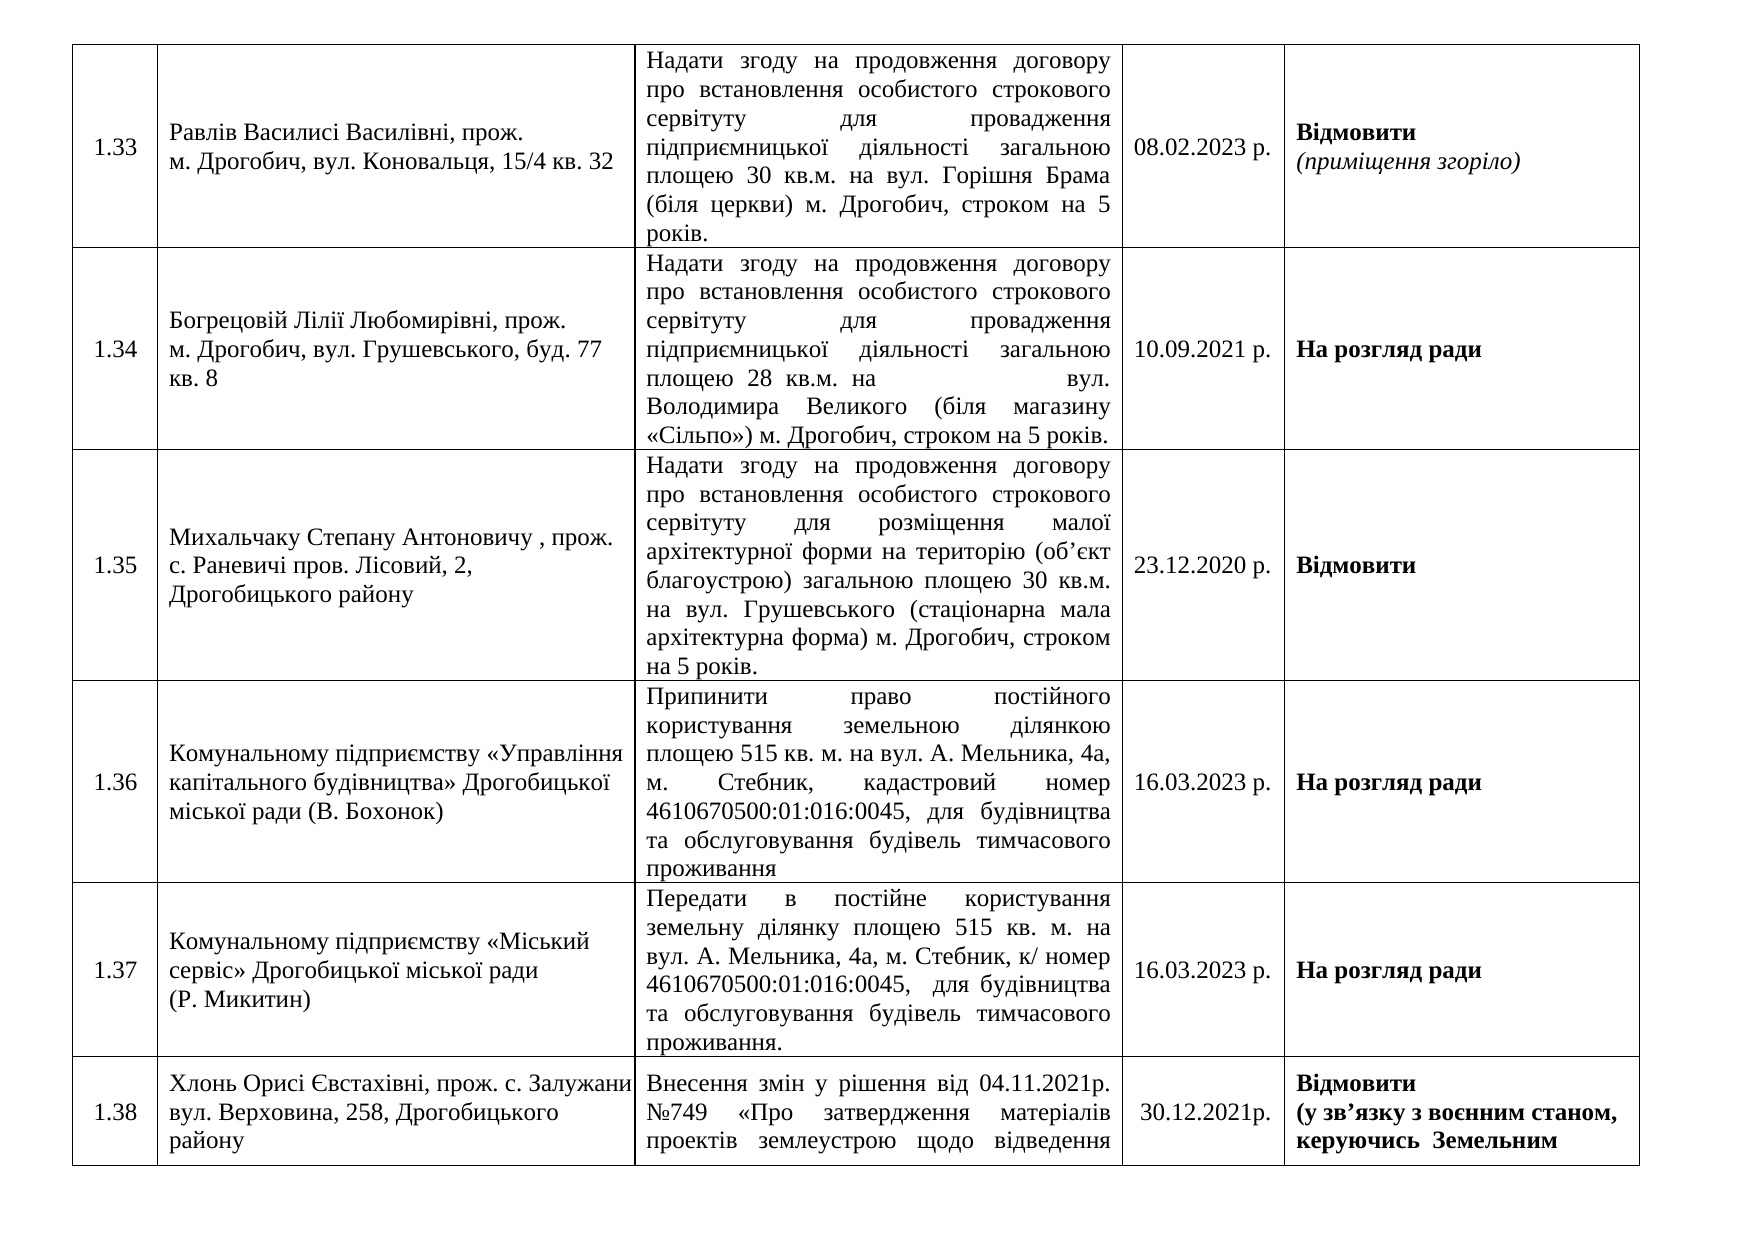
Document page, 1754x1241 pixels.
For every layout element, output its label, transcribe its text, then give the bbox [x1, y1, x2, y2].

table_cell Надати згоду на продовження договору про встановлення особистого строкового сервітуту для провадження підприємницької діяльності загальною площею 30 кв.м. на вул. Горішня Брама (біля церкви) м. Дрогобич, строком на 5 років. [636, 45, 1122, 247]
table_cell Надати згоду на продовження договору про встановлення особистого строкового сервітуту для розміщення малої архітектурної форми на територію (об’єкт благоустрою) загальною площею 30 кв.м. на вул. Грушевського (стаціонарна мала архітектурна форма) м. Дрогобич, строком на 5 років. [636, 450, 1122, 680]
table_cell 08.02.2023 р. [1123, 45, 1284, 247]
table_cell 1.38 [73, 1057, 157, 1165]
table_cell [158, 1057, 634, 1165]
table_cell 1.36 [73, 681, 157, 882]
table_cell Равлів Василисі Василівні, прож. м. Дрогобич, вул. Коновальця, 15/4 кв. 32 [158, 45, 634, 247]
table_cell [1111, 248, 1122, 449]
table_cell 16.03.2023 р. [1123, 883, 1284, 1056]
table_cell 1.33 [73, 45, 157, 247]
table_cell 1.35 [73, 450, 157, 680]
table_cell На розгляд ради [1285, 248, 1639, 449]
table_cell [1285, 1057, 1639, 1165]
table_cell 1.34 [73, 248, 157, 449]
table_cell 16.03.2023 р. [1123, 681, 1284, 882]
table_cell На розгляд ради [1285, 883, 1639, 1056]
table_cell 10.09.2021 р. [1123, 248, 1284, 449]
table_cell Припинити право постійного користування земельною ділянкою площею 515 кв. м. на вул. А. Мельника, 4а, м. Стебник, кадастровий номер 4610670500:01:016:0045, для будівництва та обслуговування будівель тимчасового проживання [636, 681, 1122, 882]
table_cell Михальчаку Степану Антоновичу , прож. с. Раневичі пров. Лісовий, 2, Дрогобицького району [158, 450, 634, 680]
table_cell На розгляд ради [1285, 681, 1639, 882]
table_cell Комунальному підприємству «Управління капітального будівництва» Дрогобицької міської ради (В. Бохонок) [158, 681, 634, 882]
table_cell Відмовити [1285, 450, 1639, 680]
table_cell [636, 1057, 1122, 1165]
table_cell 23.12.2020 р. [1123, 450, 1284, 680]
table_cell Відмовити (приміщення згоріло) [1285, 45, 1639, 247]
table_cell Передати в постійне користування земельну ділянку площею . на вул. А. Мельника, 4а, м. Стебник, к/ номер 4610670500:01:016:0045, для будівництва та обслуговування будівель тимчасового проживання. [636, 883, 1122, 1056]
table_cell 1.37 [73, 883, 157, 1056]
table_cell Комунальному підприємству «Міський сервіс» Дрогобицької міської ради (Р. Микитин) [158, 883, 634, 1056]
table_cell 30.12.2021р. [1123, 1057, 1284, 1165]
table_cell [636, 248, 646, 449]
table_cell Богрецовій Лілії Любомирівні, прож. м. Дрогобич, вул. Грушевського, буд. 77 кв. 8 [158, 248, 634, 449]
